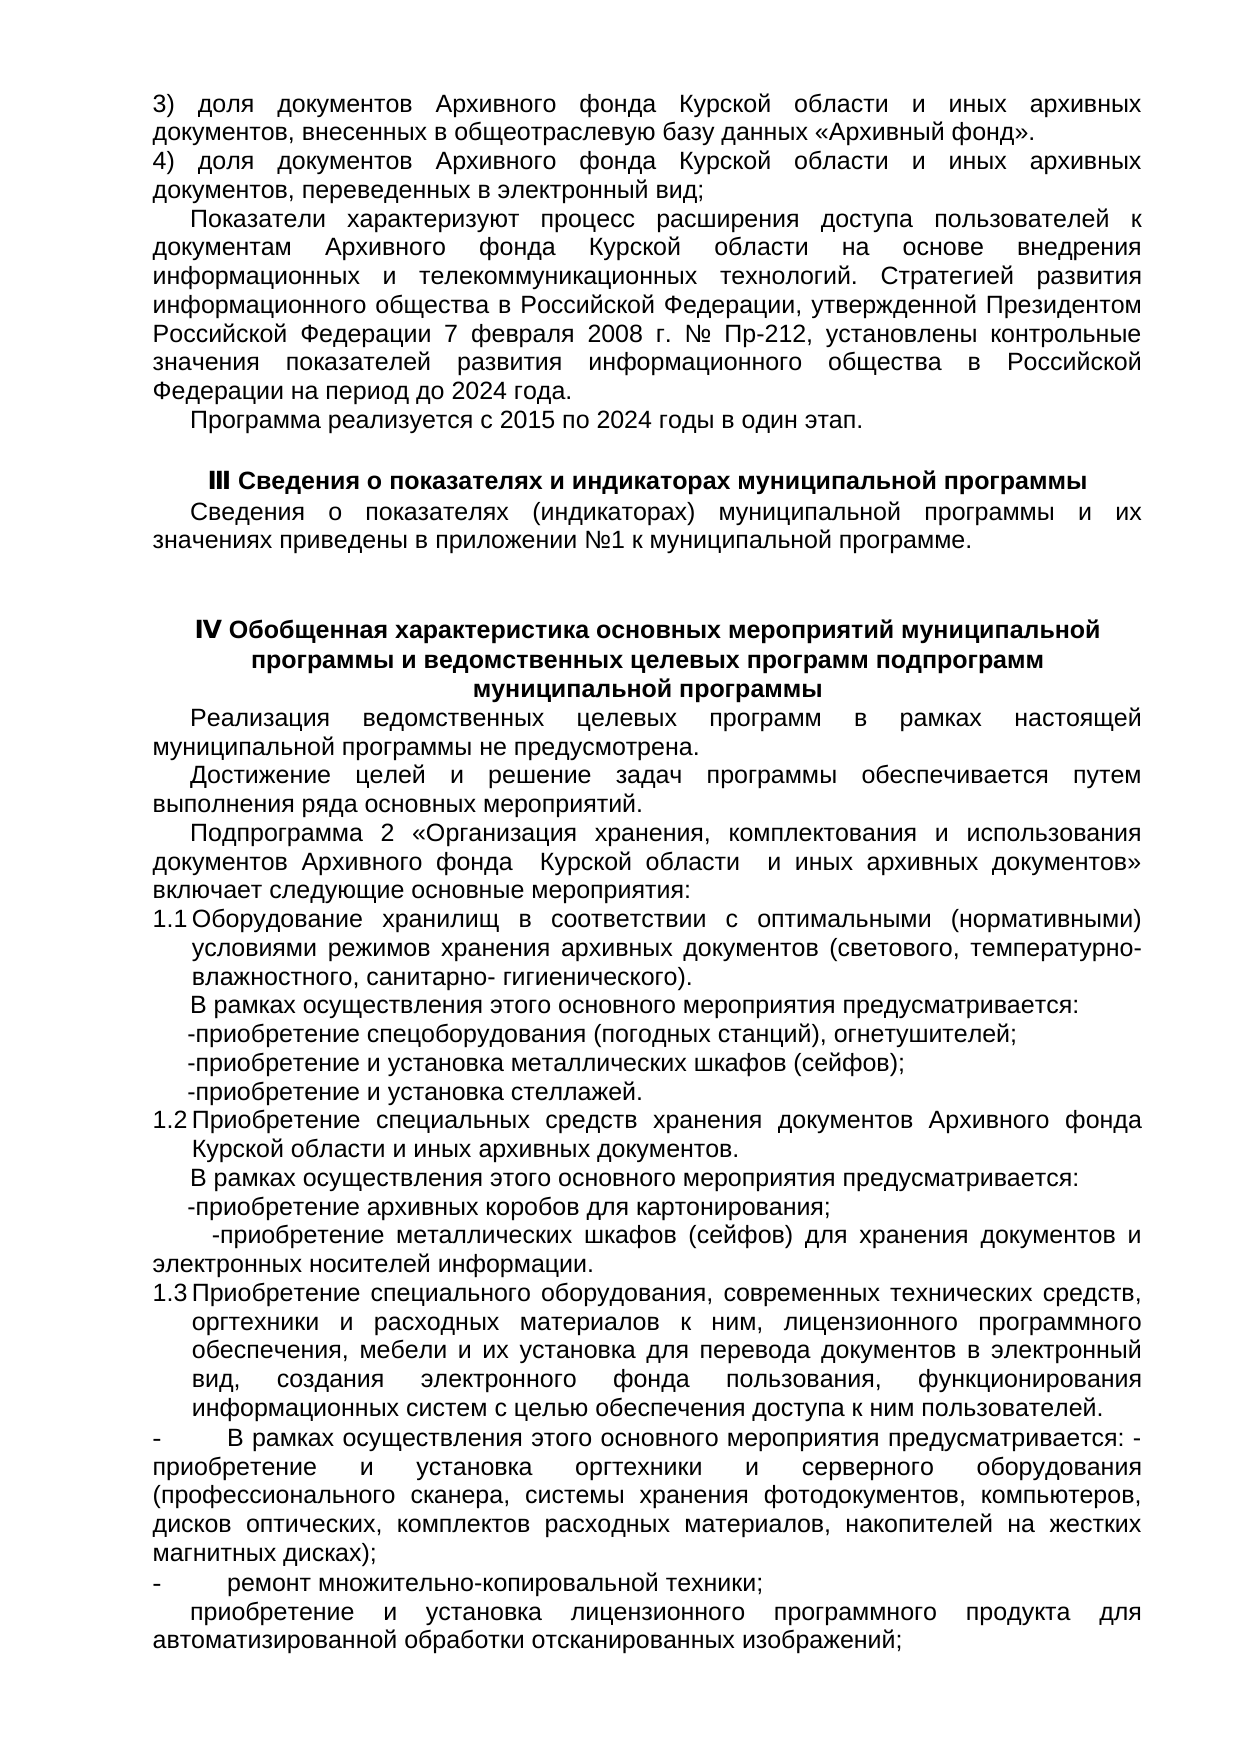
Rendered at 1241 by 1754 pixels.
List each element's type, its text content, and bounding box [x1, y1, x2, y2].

text Достижение целей и решение задач программы обеспечивается путем выполнения ряда основных мероприятий. [152, 761, 1143, 818]
text В рамках осуществления этого основного мероприятия предусматривается: [152, 991, 1143, 1019]
list ремонт множительно-копировальной техники; [152, 1567, 1143, 1597]
text В рамках осуществления этого основного мероприятия предусматривается: [152, 1163, 1143, 1192]
text -приобретение архивных коробов для картонирования; [152, 1192, 1143, 1221]
text -приобретение спецоборудования (погодных станций), огнетушителей; [152, 1019, 1143, 1048]
text Подпрограмма 2 «Организация хранения, комплектования и использования документов Архивного фонда Курской области и иных архивных документов» включает следующие основные мероприятия: [152, 818, 1143, 904]
text приобретение и установка лицензионного программного продукта для автоматизированной обработки отсканированных изображений; [152, 1597, 1143, 1654]
text Ⅳ Обобщенная характеристика основных мероприятий муниципальной программы и ведомственных целевых программ подпрограмм муниципальной программы [152, 611, 1143, 703]
text Ⅲ Сведения о показателях и индикаторах муниципальной программы [152, 462, 1143, 496]
list Приобретение специального оборудования, современных технических средств, оргтехники и расходных материалов к ним, лицензионного программного обеспечения, мебели и их установка для перевода документов в электронный вид, создания электронного фонда пользования, функционирования информационных систем с целью обеспечения доступа к ним пользователей. [152, 1278, 1143, 1422]
list Оборудование хранилищ в соответствии с оптимальными (нормативными) условиями режимов хранения архивных документов (светового, температурно-влажностного, санитарно- гигиенического). [152, 904, 1143, 991]
text 4) доля документов Архивного фонда Курской области и иных архивных документов, переведенных в электронный вид; [152, 146, 1143, 204]
text -приобретение и установка металлических шкафов (сейфов); [152, 1048, 1143, 1077]
text -приобретение и установка стеллажей. [152, 1077, 1143, 1106]
text Реализация ведомственных целевых программ в рамках настоящей муниципальной программы не предусмотрена. [152, 703, 1143, 761]
text -приобретение металлических шкафов (сейфов) для хранения документов и электронных носителей информации. [152, 1221, 1143, 1278]
text Программа реализуется с 2015 по 2024 годы в один этап. [152, 405, 1143, 434]
text Показатели характеризуют процесс расширения доступа пользователей к документам Архивного фонда Курской области на основе внедрения информационных и телекоммуникационных технологий. Стратегией развития информационного общества в Российской Федерации, утвержденной Президентом Российской Федерации 7 февраля 2008 г. № Пр-212, установлены контрольные значения показателей развития информационного общества в Российской Федерации на период до 2024 года. [152, 204, 1143, 405]
text Сведения о показателях (индикаторах) муниципальной программы и их значениях приведены в приложении №1 к муниципальной программе. [152, 496, 1143, 554]
text 3) доля документов Архивного фонда Курской области и иных архивных документов, внесенных в общеотраслевую базу данных «Архивный фонд». [152, 89, 1143, 146]
list В рамках осуществления этого основного мероприятия предусматривается: -приобретение и установка оргтехники и серверного оборудования (профессионального сканера, системы хранения фотодокументов, компьютеров, дисков оптических, комплектов расходных материалов, накопителей на жестких магнитных дисках); [152, 1422, 1143, 1567]
list Приобретение специальных средств хранения документов Архивного фонда Курской области и иных архивных документов. [152, 1106, 1143, 1163]
